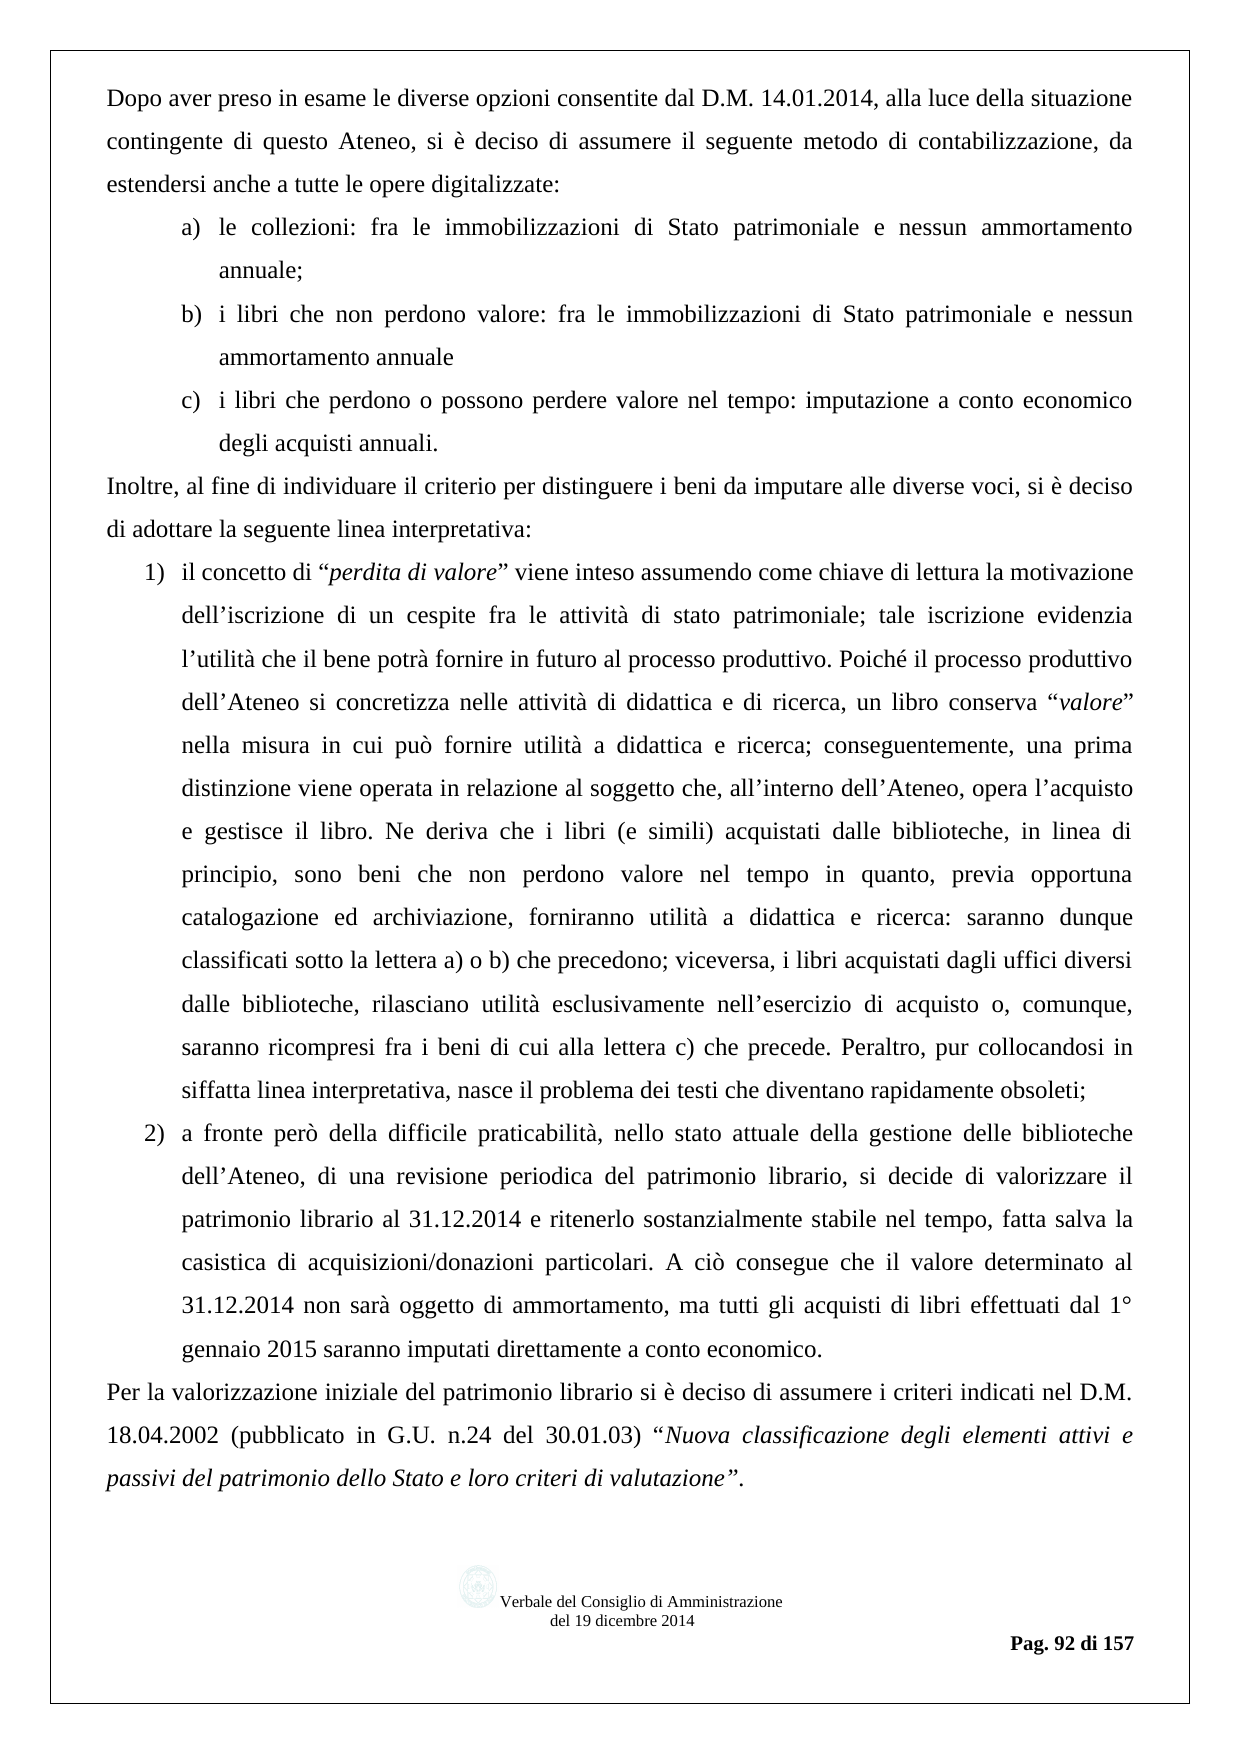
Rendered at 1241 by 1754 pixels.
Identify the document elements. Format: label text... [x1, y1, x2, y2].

list il concetto di “perdita di valore” viene inteso assumendo come chiave di lettura la motivazione dell’iscrizione di un cespite fra le attività di stato patrimoniale; tale iscrizione evidenzia l’utilità che il bene potrà fornire in futuro al processo produttivo. Poiché il processo produttivo dell’Ateneo si concretizza nelle attività di didattica e di ricerca, un libro conserva “valore” nella misura in cui può fornire utilità a didattica e ricerca; conseguentemente, una prima distinzione viene operata in relazione al soggetto che, all’interno dell’Ateneo, opera l’acquisto e gestisce il libro. Ne deriva che i libri (e simili) acquistati dalle biblioteche, in linea di principio, sono beni che non perdono valore nel tempo in quanto, previa opportuna catalogazione ed archiviazione, forniranno utilità a didattica e ricerca: saranno dunque classificati sotto la lettera a) o b) che precedono; viceversa, i libri acquistati dagli uffici diversi dalle biblioteche, rilasciano utilità esclusivamente nell’esercizio di acquisto o, comunque, saranno ricompresi fra i beni di cui alla lettera c) che precede. Peraltro, pur collocandosi in siffatta linea interpretativa, nasce il problema dei testi che diventano rapidamente obsoleti; [144, 557, 1134, 1104]
list i libri che perdono o possono perdere valore nel tempo: imputazione a conto economico degli acquisti annuali. [181, 385, 1134, 457]
text Dopo aver preso in esame le diverse opzioni consentite dal D.M. 14.01.2014, alla luce della situazione contingente di questo Ateneo, si è deciso di assumere il seguente metodo di contabilizzazione, da estendersi anche a tutte le opere digitalizzate: [106, 83, 1134, 198]
text Inoltre, al fine di individuare il criterio per distinguere i beni da imputare alle diverse voci, si è deciso di adottare la seguente linea interpretativa: [106, 471, 1134, 543]
text Per la valorizzazione iniziale del patrimonio librario si è deciso di assumere i criteri indicati nel D.M. 18.04.2002 (pubblicato in G.U. n.24 del 30.01.03) “Nuova classificazione degli elementi attivi e passivi del patrimonio dello Stato e loro criteri di valutazione”. [106, 1377, 1134, 1492]
list i libri che non perdono valore: fra le immobilizzazioni di Stato patrimoniale e nessun ammortamento annuale [181, 299, 1134, 371]
list le collezioni: fra le immobilizzazioni di Stato patrimoniale e nessun ammortamento annuale; [181, 212, 1134, 284]
list a fronte però della difficile praticabilità, nello stato attuale della gestione delle biblioteche dell’Ateneo, di una revisione periodica del patrimonio librario, si decide di valorizzare il patrimonio librario al 31.12.2014 e ritenerlo sostanzialmente stabile nel tempo, fatta salva la casistica di acquisizioni/donazioni particolari. A ciò consegue che il valore determinato al 31.12.2014 non sarà oggetto di ammortamento, ma tutti gli acquisti di libri effettuati dal 1° gennaio 2015 saranno imputati direttamente a conto economico. [144, 1118, 1134, 1362]
